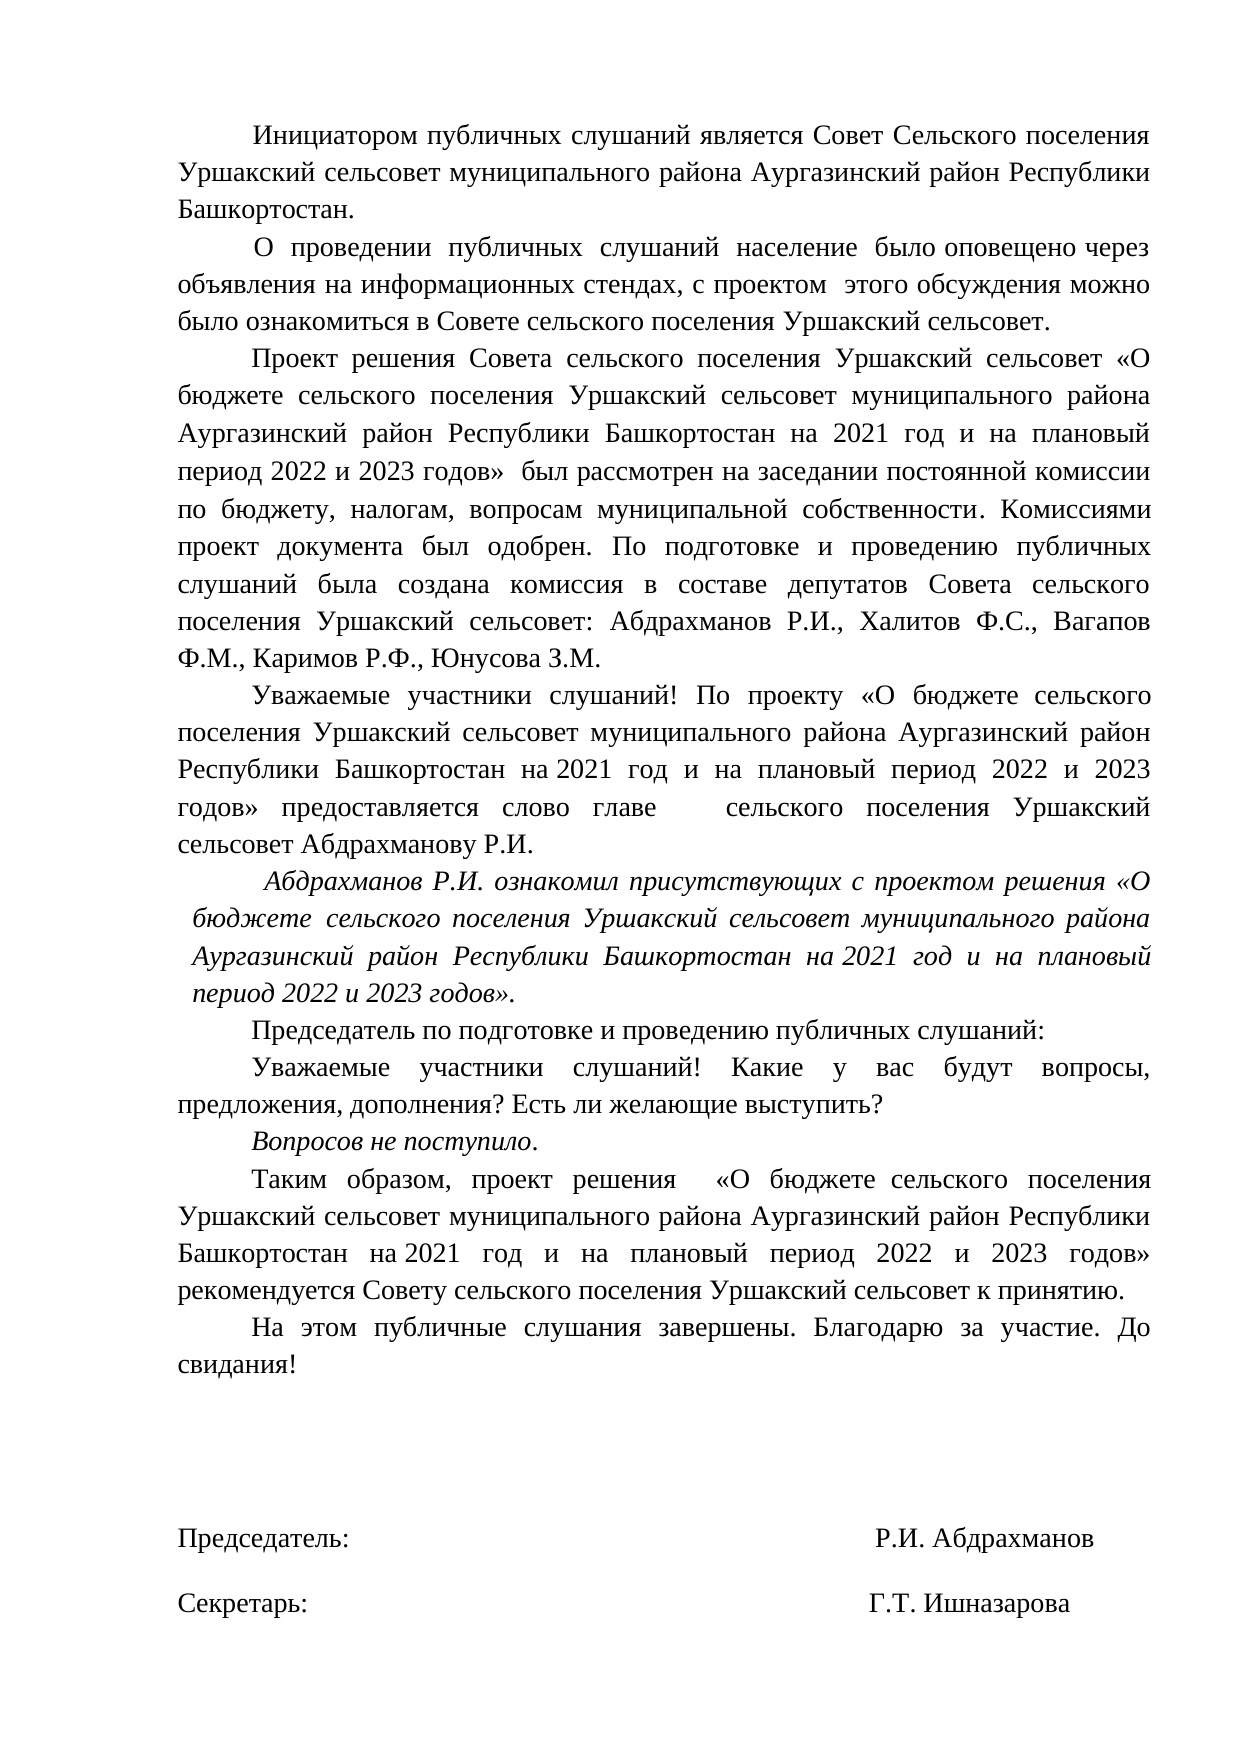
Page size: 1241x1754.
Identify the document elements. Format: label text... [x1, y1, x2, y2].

text На этом публичные слушания завершены. Благодарю за участие. До свидания! [177, 1310, 1152, 1380]
text Председатель: Р.И. Абдрахманов [177, 1521, 1152, 1554]
text Абдрахманов Р.И. ознакомил присутствующих с проектом решения «О бюджете сельского поселения Уршакский сельсовет муниципального района Аургазинский район Республики Башкортостан на 2021 год и на плановый период 2022 и 2023 годов». [192, 864, 1152, 1008]
text Уважаемые участники слушаний! По проекту «О бюджете сельского поселения Уршакский сельсовет муниципального района Аургазинский район Республики Башкортостан на 2021 год и на плановый период 2022 и 2023 годов» предоставляется слово главе сельского поселения Уршакский сельсовет Абдрахманову Р.И. [177, 678, 1152, 859]
text О проведении публичных слушаний население было оповещено через объявления на информационных стендах, с проектом этого обсуждения можно было ознакомиться в Совете сельского поселения Уршакский сельсовет. [177, 230, 1152, 336]
text Таким образом, проект решения «О бюджете сельского поселения Уршакский сельсовет муниципального района Аургазинский район Республики Башкортостан на 2021 год и на плановый период 2022 и 2023 годов» рекомендуется Совету сельского поселения Уршакский сельсовет к принятию. [177, 1162, 1152, 1306]
text Инициатором публичных слушаний является Совет Сельского поселения Уршакский сельсовет муниципального района Аургазинский район Республики Башкортостан. [177, 118, 1152, 225]
text Секретарь: Г.Т. Ишназарова [177, 1586, 1152, 1618]
text Уважаемые участники слушаний! Какие у вас будут вопросы, предложения, дополнения? Есть ли желающие выступить? [177, 1050, 1152, 1120]
text Вопросов не поступило. [177, 1124, 1152, 1157]
text Проект решения Совета сельского поселения Уршакский сельсовет «О бюджете сельского поселения Уршакский сельсовет муниципального района Аургазинский район Республики Башкортостан на 2021 год и на плановый период 2022 и 2023 годов» был рассмотрен на заседании постоянной комиссии по бюджету, налогам, вопросам муниципальной собственности. Комиссиями проект документа был одобрен. По подготовке и проведению публичных слушаний была создана комиссия в составе депутатов Совета сельского поселения Уршакский сельсовет: Абдрахманов Р.И., Халитов Ф.С., Вагапов Ф.М., Каримов Р.Ф., Юнусова З.М. [177, 341, 1152, 673]
text Председатель по подготовке и проведению публичных слушаний: [177, 1013, 1152, 1045]
